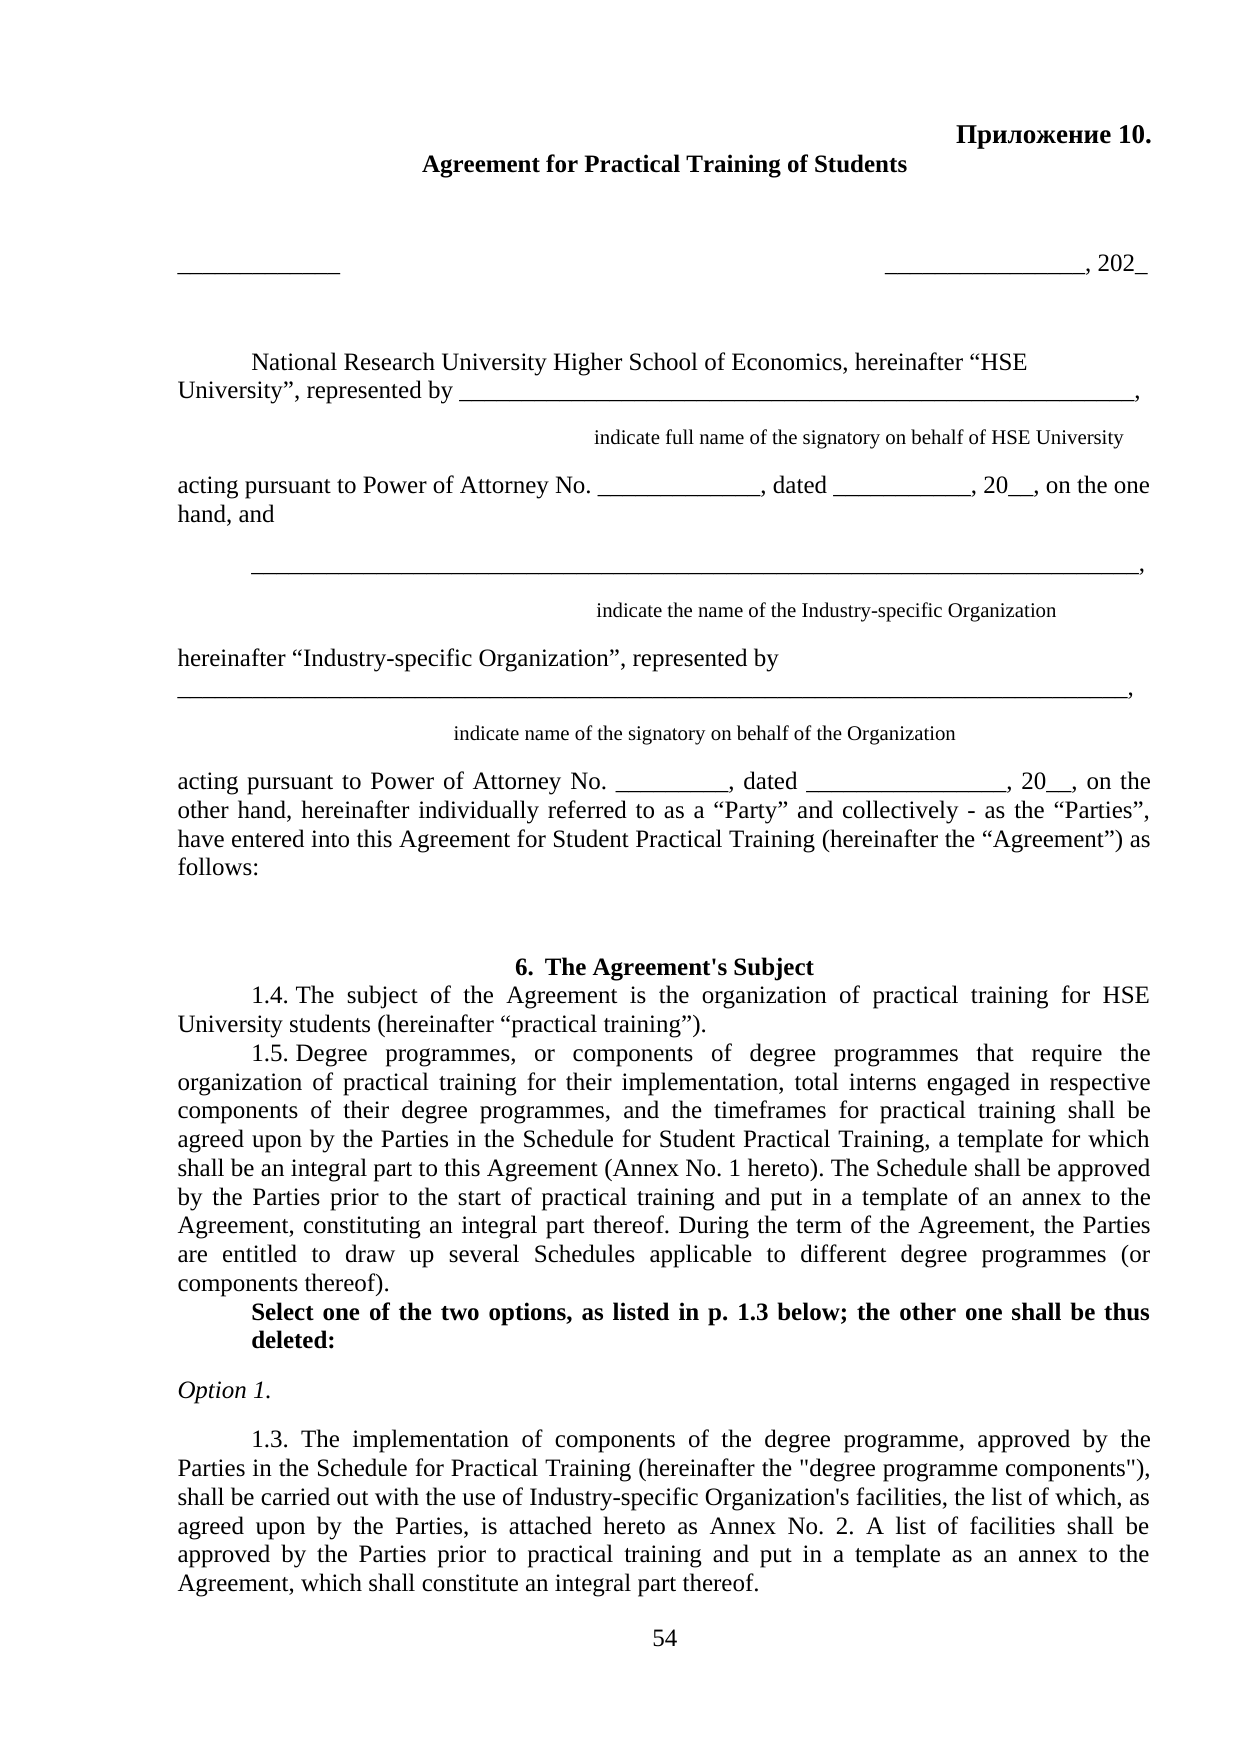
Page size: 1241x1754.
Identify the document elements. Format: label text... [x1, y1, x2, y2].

text indicate name of the signatory on behalf of the Organization [177, 721, 1152, 745]
text 1.3. The implementation of components of the degree programme, approved by the Parties in the Schedule for Practical Training (hereinafter the "degree programme components"), shall be carried out with the use of Industry-specific Organization's facilities, the list of which, as agreed upon by the Parties, is attached hereto as Annex No. 2. A list of facilities shall be approved by the Parties prior to practical training and put in a template as an annex to the Agreement, which shall constitute an integral part thereof. [177, 1424, 1152, 1597]
text _______________________________________________________________________, [177, 548, 1152, 577]
list Degree programmes, or components of degree programmes that require the organization of practical training for their implementation, total interns engaged in respective components of their degree programmes, and the timeframes for practical training shall be agreed upon by the Parties in the Schedule for Student Practical Training, a template for which shall be an integral part to this Agreement (Annex No. 1 hereto). The Schedule shall be approved by the Parties prior to the start of practical training and put in a template of an annex to the Agreement, constituting an integral part thereof. During the term of the Agreement, the Parties are entitled to draw up several Schedules applicable to different degree programmes (or components thereof). [177, 1038, 1152, 1297]
list The Agreement's Subject [177, 952, 1152, 980]
list The subject of the Agreement is the organization of practical training for HSE University students (hereinafter “practical training”). [177, 980, 1152, 1038]
list Select one of the two options, as listed in p. 1.3 below; the other one shall be thus deleted: [251, 1297, 1152, 1354]
text Option 1. [177, 1375, 1152, 1404]
text indicate full name of the signatory on behalf of HSE University [177, 425, 1152, 449]
text acting pursuant to Power of Attorney No. _________, dated ________________, 20__, on the other hand, hereinafter individually referred to as a “Party” and collectively - as the “Parties”, have entered into this Agreement for Student Practical Training (hereinafter the “Agreement”) as follows: [177, 766, 1152, 881]
text indicate the name of the Industry-specific Organization [177, 598, 1152, 622]
text acting pursuant to Power of Attorney No. _____________, dated ___________, 20__, on the one hand, and [177, 470, 1152, 528]
text Agreement for Practical Training of Students [177, 149, 1152, 178]
text Приложение 10. [177, 118, 1152, 149]
text _____________ ________________, 202_ [177, 248, 1152, 276]
text hereinafter “Industry-specific Organization”, represented by ____________________________________________________________________________, [177, 643, 1152, 700]
text National Research University Higher School of Economics, hereinafter “HSE University”, represented by ______________________________________________________, [177, 347, 1152, 404]
